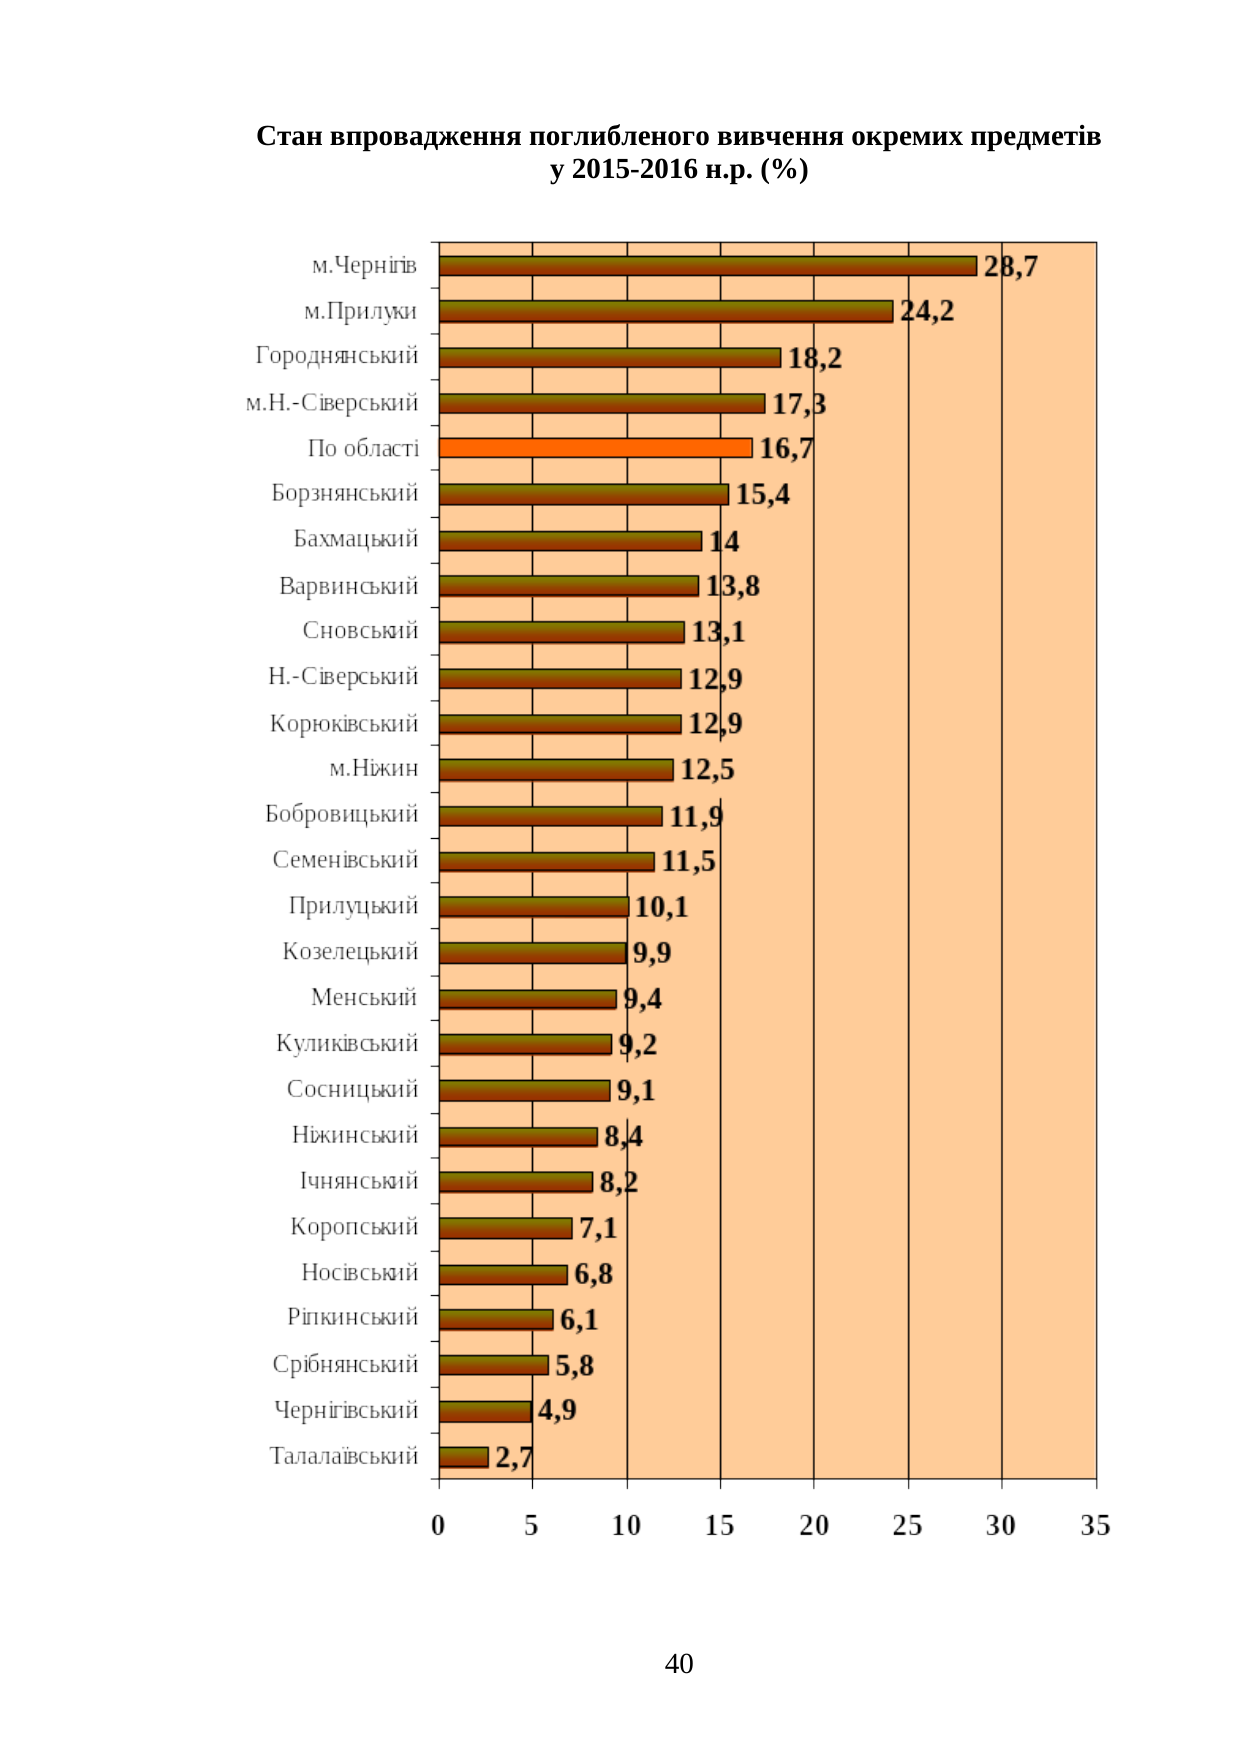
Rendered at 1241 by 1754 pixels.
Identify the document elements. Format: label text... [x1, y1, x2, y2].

title Стан впровадження поглибленого вивчення окремих предметів [177, 118, 1181, 152]
title у 2015-2016 н.р. (%) [177, 152, 1181, 185]
